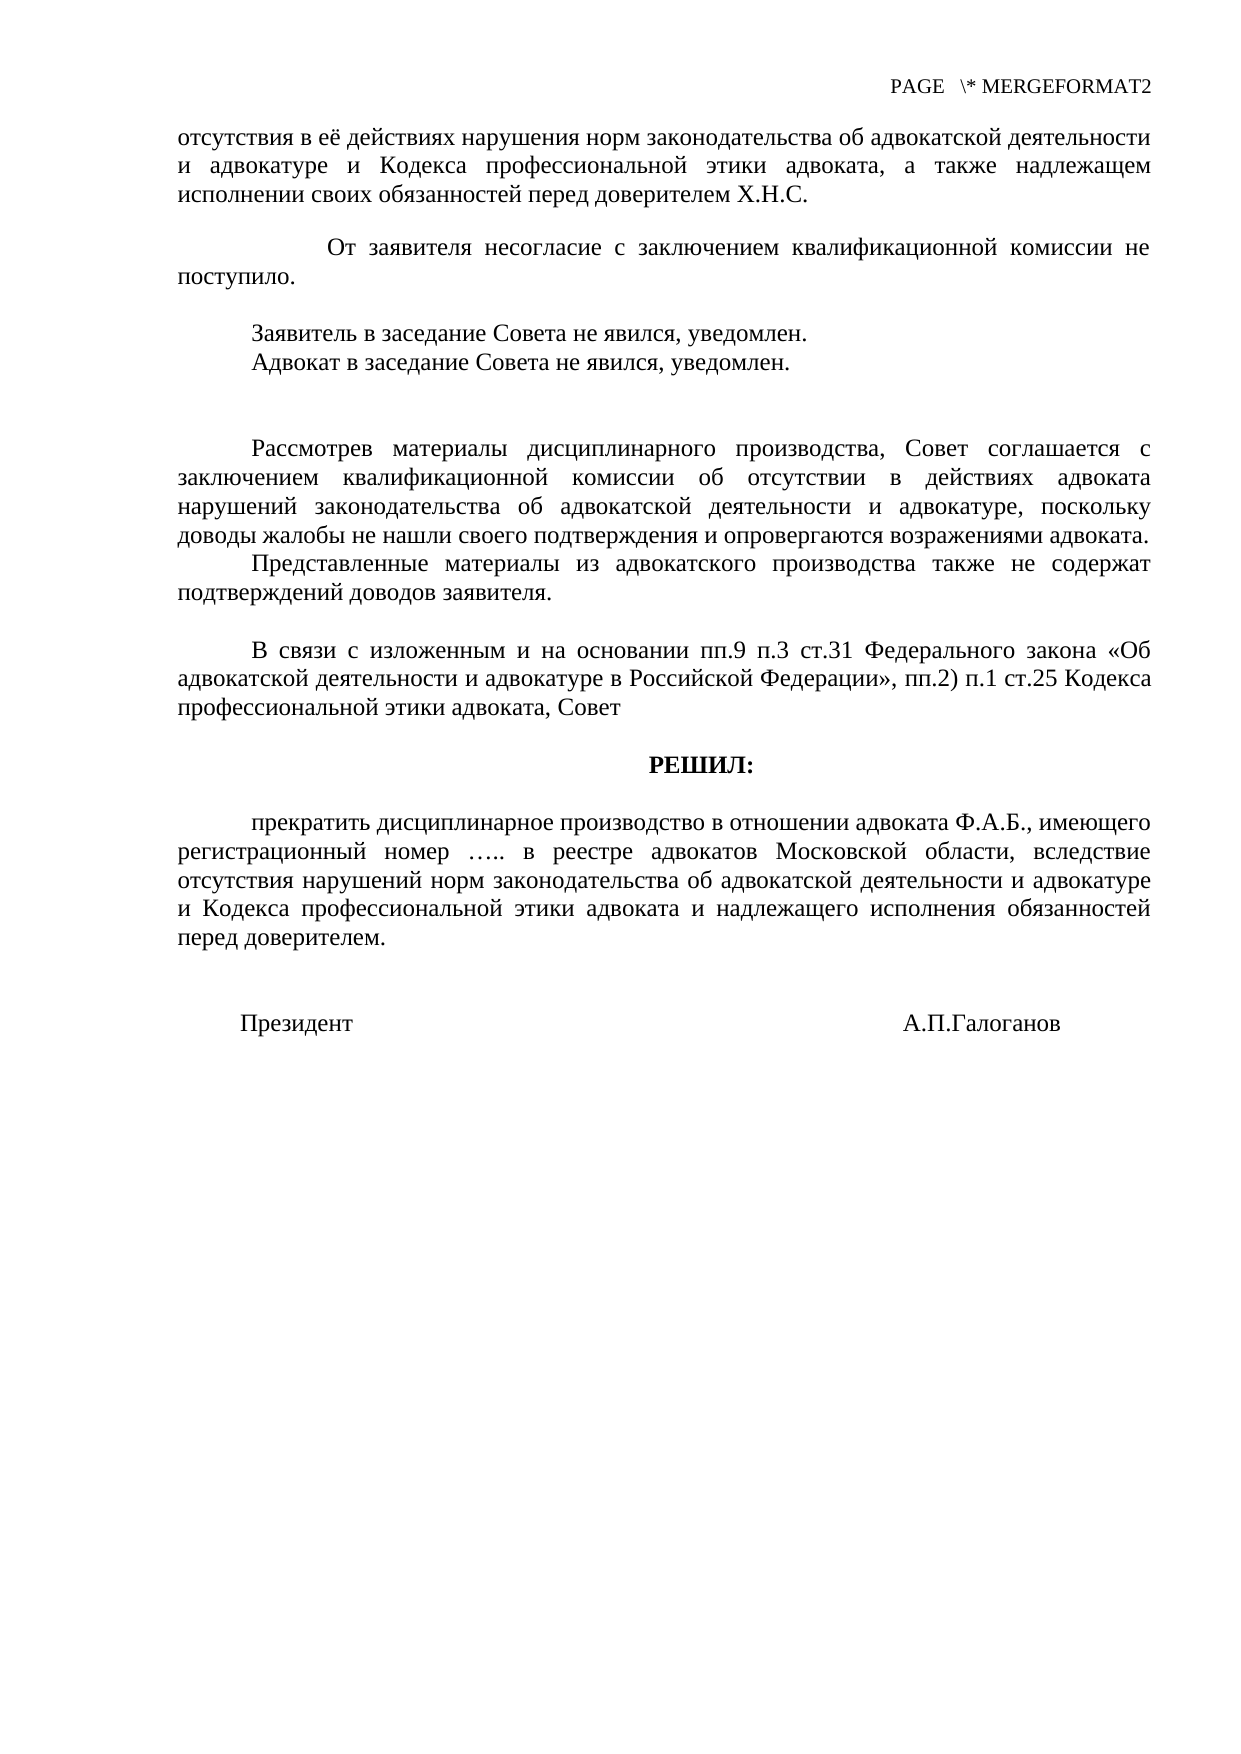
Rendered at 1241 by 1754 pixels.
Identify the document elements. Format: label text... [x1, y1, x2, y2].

text прекратить дисциплинарное производство в отношении адвоката Ф.А.Б., имеющего регистрационный номер ….. в реестре адвокатов Московской области, вследствие отсутствия нарушений норм законодательства об адвокатской деятельности и адвокатуре и Кодекса профессиональной этики адвоката и надлежащего исполнения обязанностей перед доверителем. [177, 807, 1152, 951]
text РЕШИЛ: [177, 750, 1152, 778]
text Рассмотрев материалы дисциплинарного производства, Совет соглашается с заключением квалификационной комиссии об отсутствии в действиях адвоката нарушений законодательства об адвокатской деятельности и адвокатуре, поскольку доводы жалобы не нашли своего подтверждения и опровергаются возражениями адвоката. [177, 433, 1152, 548]
text Представленные материалы из адвокатского производства также не содержат подтверждений доводов заявителя. [177, 548, 1152, 606]
text От заявителя несогласие с заключением квалификационной комиссии не поступило. [177, 232, 1152, 290]
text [177, 122, 1152, 208]
text В связи с изложенным и на основании пп.9 п.3 ст.31 Федерального закона «Об адвокатской деятельности и адвокатуре в Российской Федерации», пп.2) п.1 ст.25 Кодекса профессиональной этики адвоката, Совет [177, 635, 1152, 721]
text Адвокат в заседание Совета не явился, уведомлен. [177, 347, 1152, 376]
text Заявитель в заседание Совета не явился, уведомлен. [177, 318, 1152, 347]
text Президент А.П.Галоганов [177, 1008, 1152, 1037]
